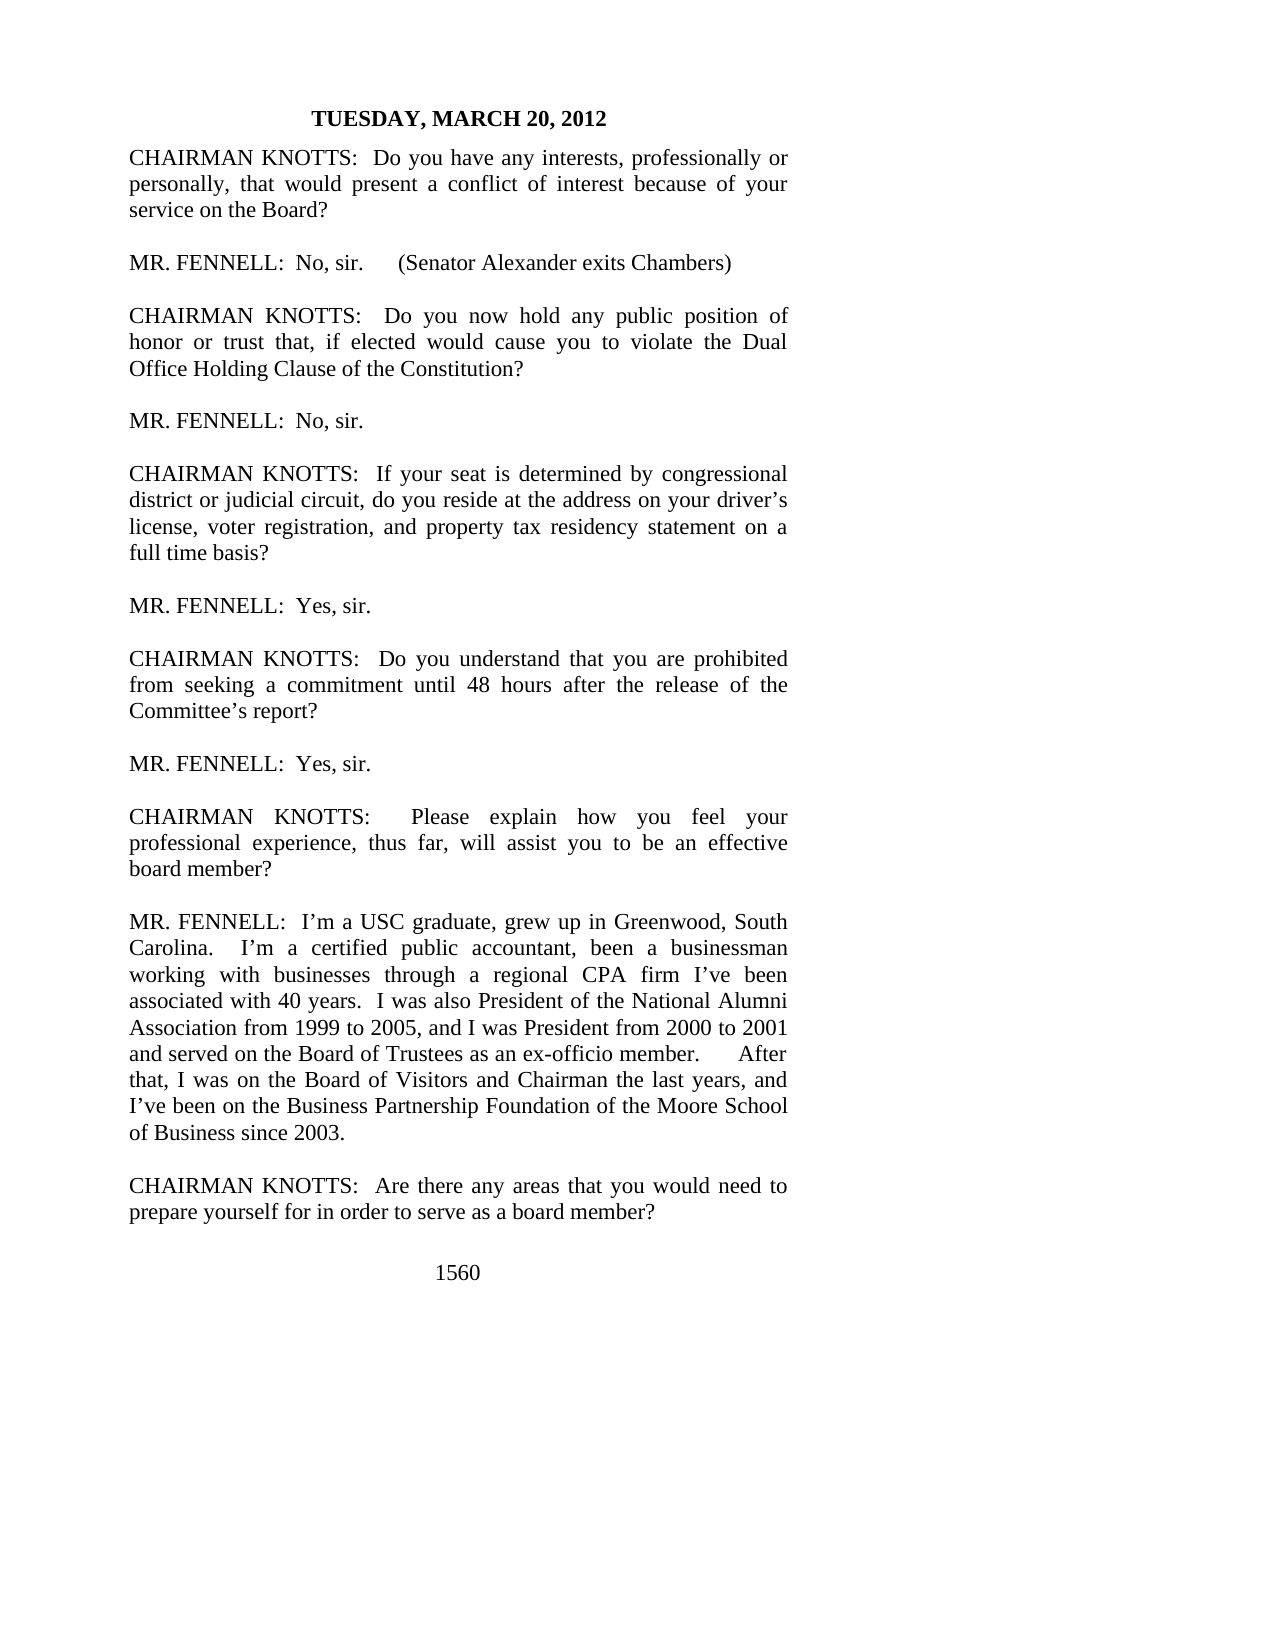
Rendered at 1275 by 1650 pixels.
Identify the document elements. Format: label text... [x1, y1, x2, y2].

text CHAIRMAN KNOTTS: Are there any areas that you would need to prepare yourself for in order to serve as a board member? [129, 1172, 789, 1224]
text MR. FENNELL: No, sir. [129, 407, 789, 434]
text MR. FENNELL: I’m a USC graduate, grew up in Greenwood, South Carolina. I’m a certified public accountant, been a businessman working with businesses through a regional CPA firm I’ve been associated with 40 years. I was also President of the National Alumni Association from 1999 to 2005, and I was President from 2000 to 2001 and served on the Board of Trustees as an ex-officio member. After that, I was on the Board of Visitors and Chairman the last years, and I’ve been on the Business Partnership Foundation of the Moore School of Business since 2003. [129, 908, 789, 1145]
text MR. FENNELL: No, sir. (Senator Alexander exits Chambers) [129, 249, 789, 276]
text MR. FENNELL: Yes, sir. [129, 750, 789, 776]
text CHAIRMAN KNOTTS: Do you have any interests, professionally or personally, that would present a conflict of interest because of your service on the Board? [129, 144, 789, 223]
text CHAIRMAN KNOTTS: If your seat is determined by congressional district or judicial circuit, do you reside at the address on your driver’s license, voter registration, and property tax residency statement on a full time basis? [129, 460, 789, 566]
text CHAIRMAN KNOTTS: Do you now hold any public position of honor or trust that, if elected would cause you to violate the Dual Office Holding Clause of the Constitution? [129, 302, 789, 381]
text CHAIRMAN KNOTTS: Do you understand that you are prohibited from seeking a commitment until 48 hours after the release of the Committee’s report? [129, 644, 789, 724]
text MR. FENNELL: Yes, sir. [129, 592, 789, 618]
text CHAIRMAN KNOTTS: Please explain how you feel your professional experience, thus far, will assist you to be an effective board member? [129, 803, 789, 882]
